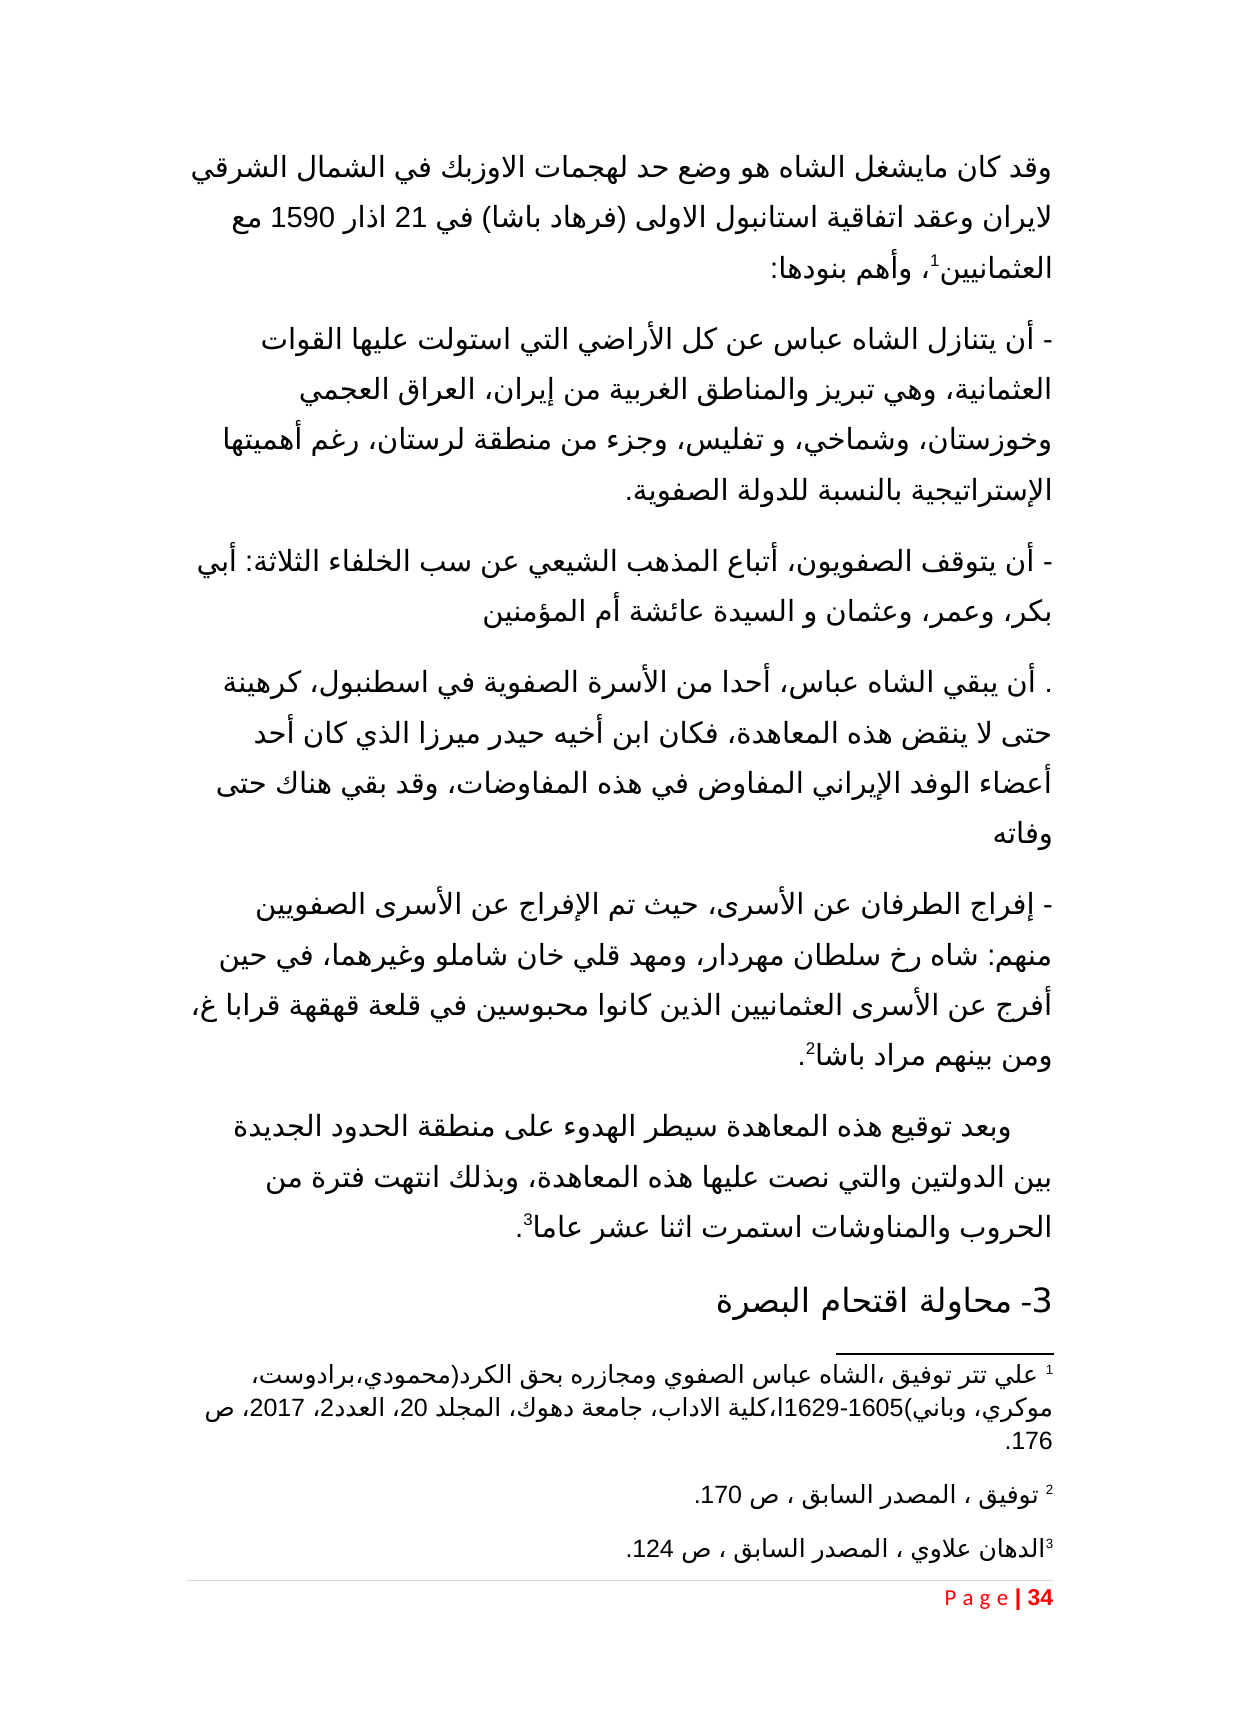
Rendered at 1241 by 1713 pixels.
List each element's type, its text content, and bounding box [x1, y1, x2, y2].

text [187, 150, 1053, 284]
text . أن يبقي الشاه عباس، أحدا من الأسرة الصفوية في اسطنبول، کرهينة حتى لا ينقض هذه المعاهدة، فكان ابن أخيه حيدر میرزا الذي كان أحد أعضاء الوفد الإيراني المفاوض في هذه المفاوضات، وقد بقي هناك حتى وفاته [187, 665, 1053, 850]
text - إفراج الطرفان عن الأسرى، حيث تم الإفراج عن الأسرى الصفويين منهم: شاه رخ سلطان مهردار، ومهد قلي خان شاملو وغيرهما، في حين أفرج عن الأسرى العثمانيين الذين كانوا محبوسين في قلعة قهقهة قرابا غ، ومن بينهم مراد باشا. [187, 887, 1053, 1072]
text 3- محاولة اقتحام البصرة [187, 1281, 1053, 1320]
text - أن يتنازل الشاه عباس عن كل الأراضي التي استولت عليها القوات العثمانية، وهي تبريز والمناطق الغربية من إيران، العراق العجمي وخوزستان، وشماخي، و تفلیس، وجزء من منطقة لرستان، رغم أهميتها الإستراتيجية بالنسبة للدولة الصفوية. [187, 322, 1053, 506]
text - أن يتوقف الصفويون، أتباع المذهب الشيعي عن سب الخلفاء الثلاثة: أبي بكر، وعمر، وعثمان و السيدة عائشة أم المؤمنين [187, 544, 1053, 628]
text وبعد توقيع هذه المعاهدة سيطر الهدوء على منطقة الحدود الجديدة بين الدولتين والتي نصت عليها هذه المعاهدة، وبذلك انتهت فترة من الحروب والمناوشات استمرت اثنا عشر عاما. [187, 1109, 1053, 1244]
